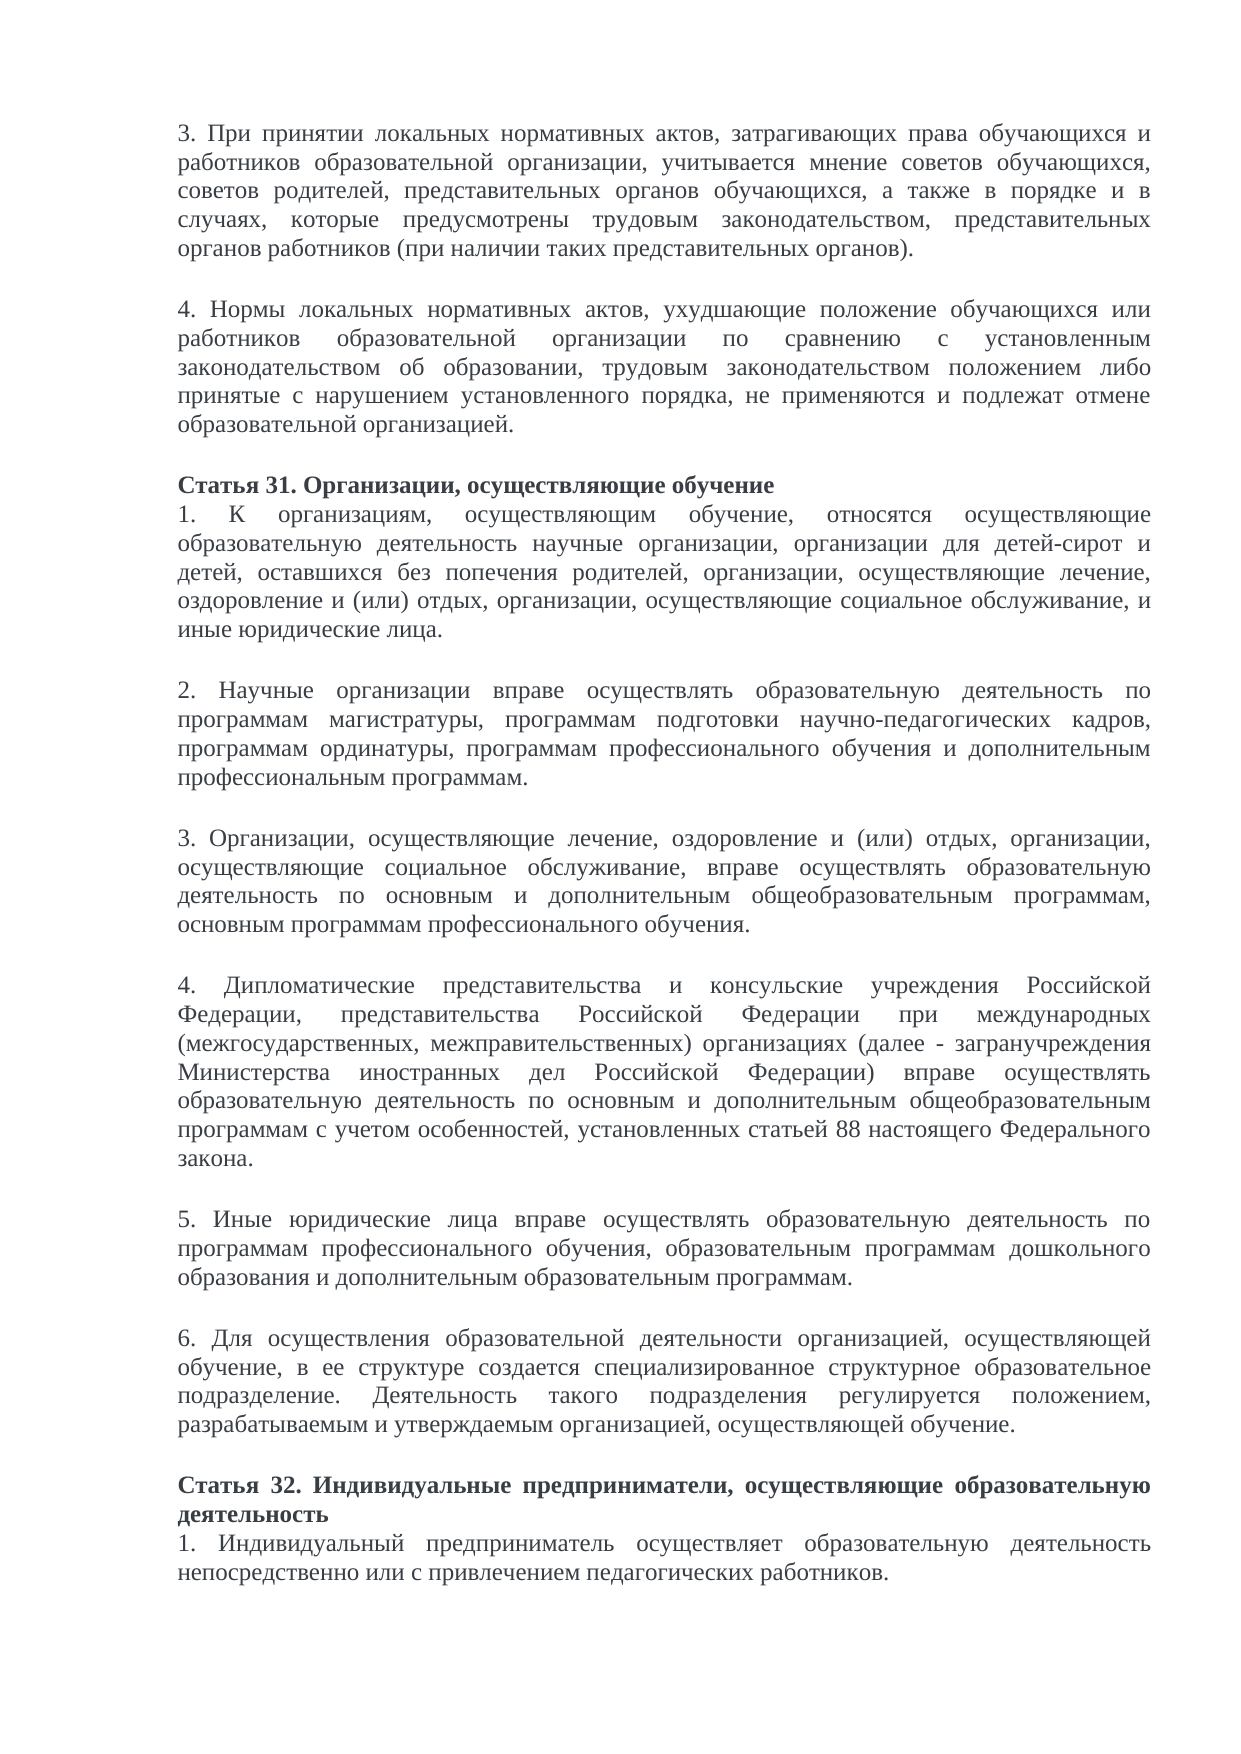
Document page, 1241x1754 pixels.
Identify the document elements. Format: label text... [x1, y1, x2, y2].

text 4. Дипломатические представительства и консульские учреждения Российской Федерации, представительства Российской Федерации при международных (межгосударственных, межправительственных) организациях (далее - загранучреждения Министерства иностранных дел Российской Федерации) вправе осуществлять образовательную деятельность по основным и дополнительным общеобразовательным программам с учетом особенностей, установленных статьей 88 настоящего Федерального закона. [177, 971, 1152, 1172]
text 3. Организации, осуществляющие лечение, оздоровление и (или) отдых, организации, осуществляющие социальное обслуживание, вправе осуществлять образовательную деятельность по основным и дополнительным общеобразовательным программам, основным программам профессионального обучения. [177, 823, 1152, 938]
text 1. Индивидуальный предприниматель осуществляет образовательную деятельность непосредственно или с привлечением педагогических работников. [177, 1528, 1152, 1586]
text 1. К организациям, осуществляющим обучение, относятся осуществляющие образовательную деятельность научные организации, организации для детей-сирот и детей, оставшихся без попечения родителей, организации, осуществляющие лечение, оздоровление и (или) отдых, организации, осуществляющие социальное обслуживание, и иные юридические лица. [177, 499, 1152, 643]
text 2. Научные организации вправе осуществлять образовательную деятельность по программам магистратуры, программам подготовки научно-педагогических кадров, программам ординатуры, программам профессионального обучения и дополнительным профессиональным программам. [177, 676, 1152, 791]
text 5. Иные юридические лица вправе осуществлять образовательную деятельность по программам профессионального обучения, образовательным программам дошкольного образования и дополнительным образовательным программам. [177, 1204, 1152, 1291]
text 3. При принятии локальных нормативных актов, затрагивающих права обучающихся и работников образовательной организации, учитывается мнение советов обучающихся, советов родителей, представительных органов обучающихся, а также в порядке и в случаях, которые предусмотрены трудовым законодательством, представительных органов работников (при наличии таких представительных органов). [177, 118, 1152, 262]
text 4. Нормы локальных нормативных актов, ухудшающие положение обучающихся или работников образовательной организации по сравнению с установленным законодательством об образовании, трудовым законодательством положением либо принятые с нарушением установленного порядка, не применяются и подлежат отмене образовательной организацией. [177, 294, 1152, 438]
text 6. Для осуществления образовательной деятельности организацией, осуществляющей обучение, в ее структуре создается специализированное структурное образовательное подразделение. Деятельность такого подразделения регулируется положением, разрабатываемым и утверждаемым организацией, осуществляющей обучение. [177, 1323, 1152, 1438]
text Статья 32. Индивидуальные предприниматели, осуществляющие образовательную деятельность [177, 1471, 1152, 1528]
text Статья 31. Организации, осуществляющие обучение [177, 471, 1152, 499]
